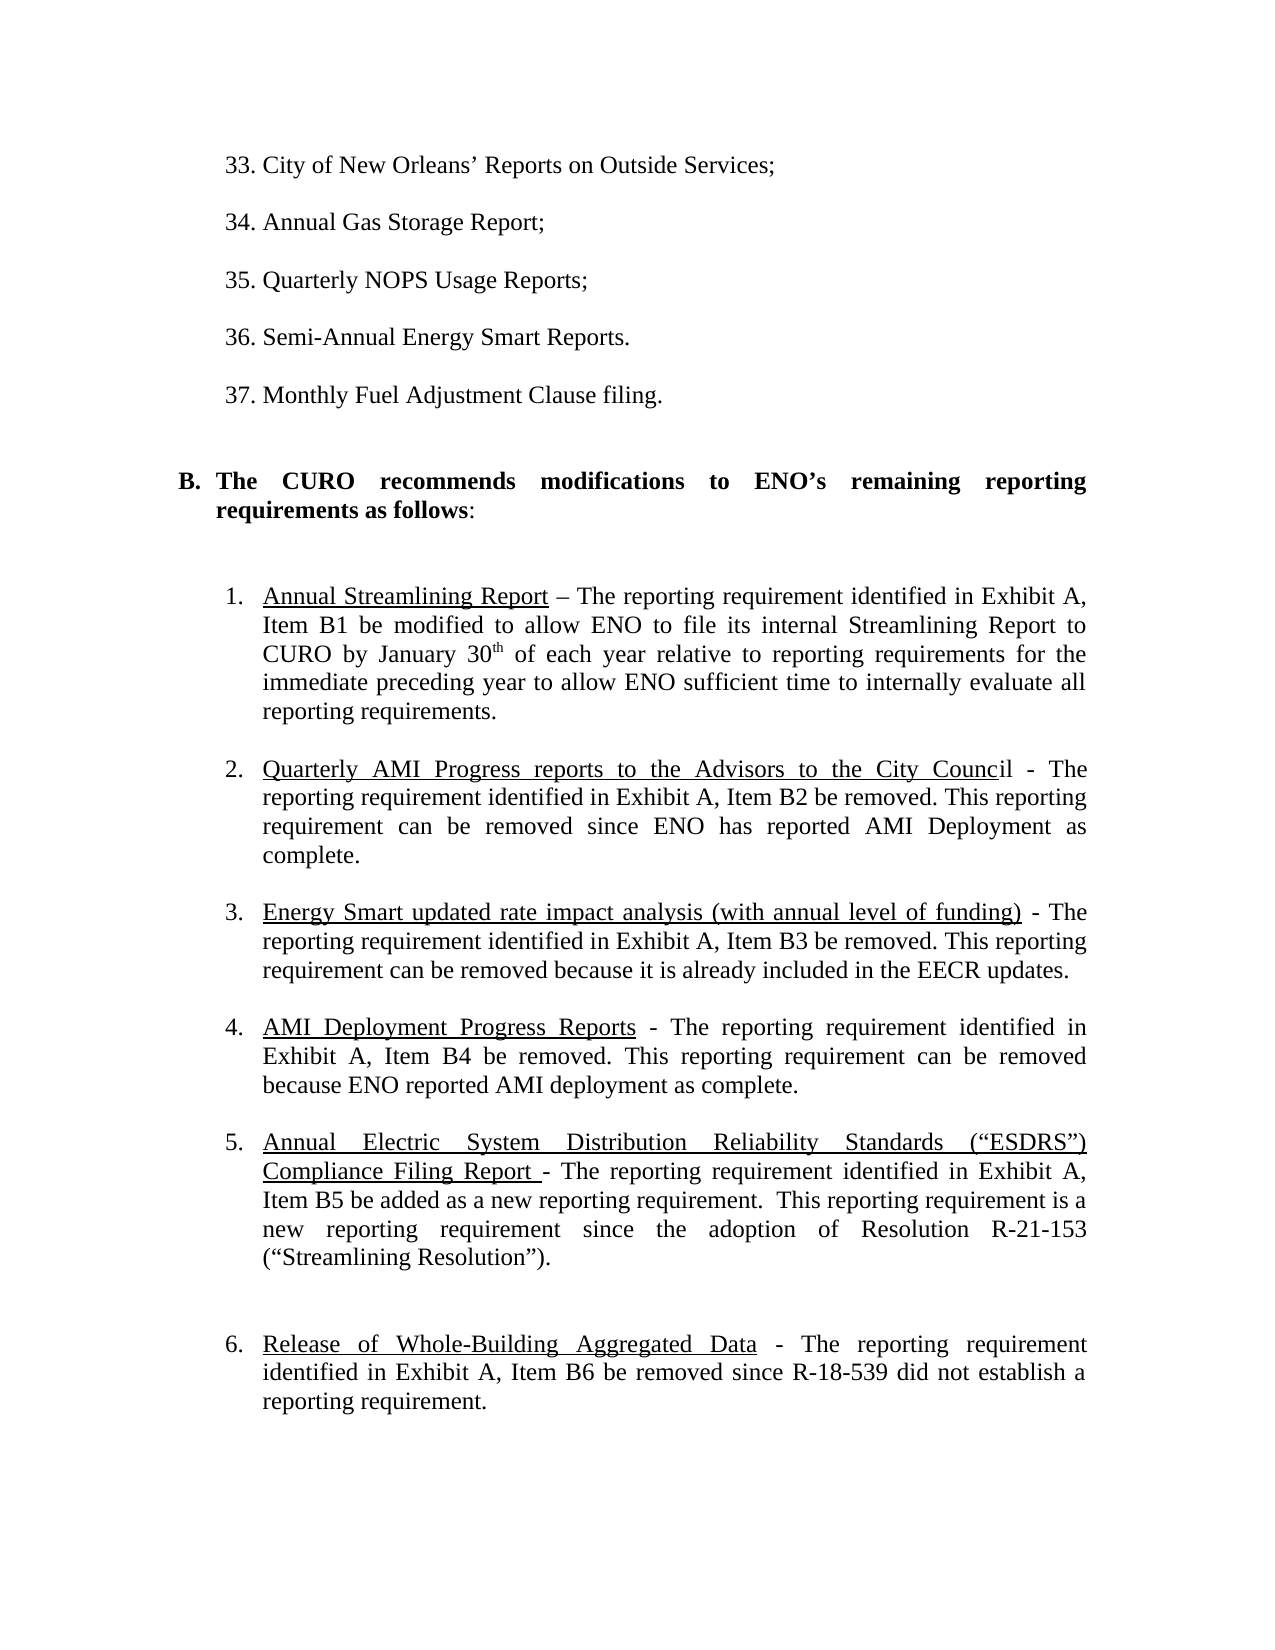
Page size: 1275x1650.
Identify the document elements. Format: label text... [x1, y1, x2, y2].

list Semi-Annual Energy Smart Reports. [225, 322, 1087, 351]
list Monthly Fuel Adjustment Clause filing. [225, 380, 1087, 409]
list Energy Smart updated rate impact analysis (with annual level of funding) - The reporting requirement identified in Exhibit A, Item B3 be removed. This reporting requirement can be removed because it is already included in the EECR updates. [225, 897, 1087, 984]
list Annual Electric System Distribution Reliability Standards (“ESDRS”) Compliance Filing Report - The reporting requirement identified in Exhibit A, Item B5 be added as a new reporting requirement. This reporting requirement is a new reporting requirement since the adoption of Resolution R-21-153 (“Streamlining Resolution”). [225, 1127, 1087, 1271]
list Annual Streamlining Report – The reporting requirement identified in Exhibit A, Item B1 be modified to allow ENO to file its internal Streamlining Report to CURO by January 30th of each year relative to reporting requirements for the immediate preceding year to allow ENO sufficient time to internally evaluate all reporting requirements. [225, 581, 1087, 725]
list AMI Deployment Progress Reports - The reporting requirement identified in Exhibit A, Item B4 be removed. This reporting requirement can be removed because ENO reported AMI deployment as complete. [225, 1012, 1087, 1099]
list Quarterly AMI Progress reports to the Advisors to the City Council - The reporting requirement identified in Exhibit A, Item B2 be removed. This reporting requirement can be removed since ENO has reported AMI Deployment as complete. [225, 754, 1087, 869]
list Release of Whole-Building Aggregated Data - The reporting requirement identified in Exhibit A, Item B6 be removed since R-18-539 did not establish a reporting requirement. [225, 1329, 1087, 1415]
list Annual Gas Storage Report; [225, 207, 1087, 236]
list Quarterly NOPS Usage Reports; [225, 265, 1087, 294]
list The CURO recommends modifications to ENO’s remaining reporting requirements as follows: [178, 466, 1087, 524]
list City of New Orleans’ Reports on Outside Services; [225, 150, 1087, 179]
